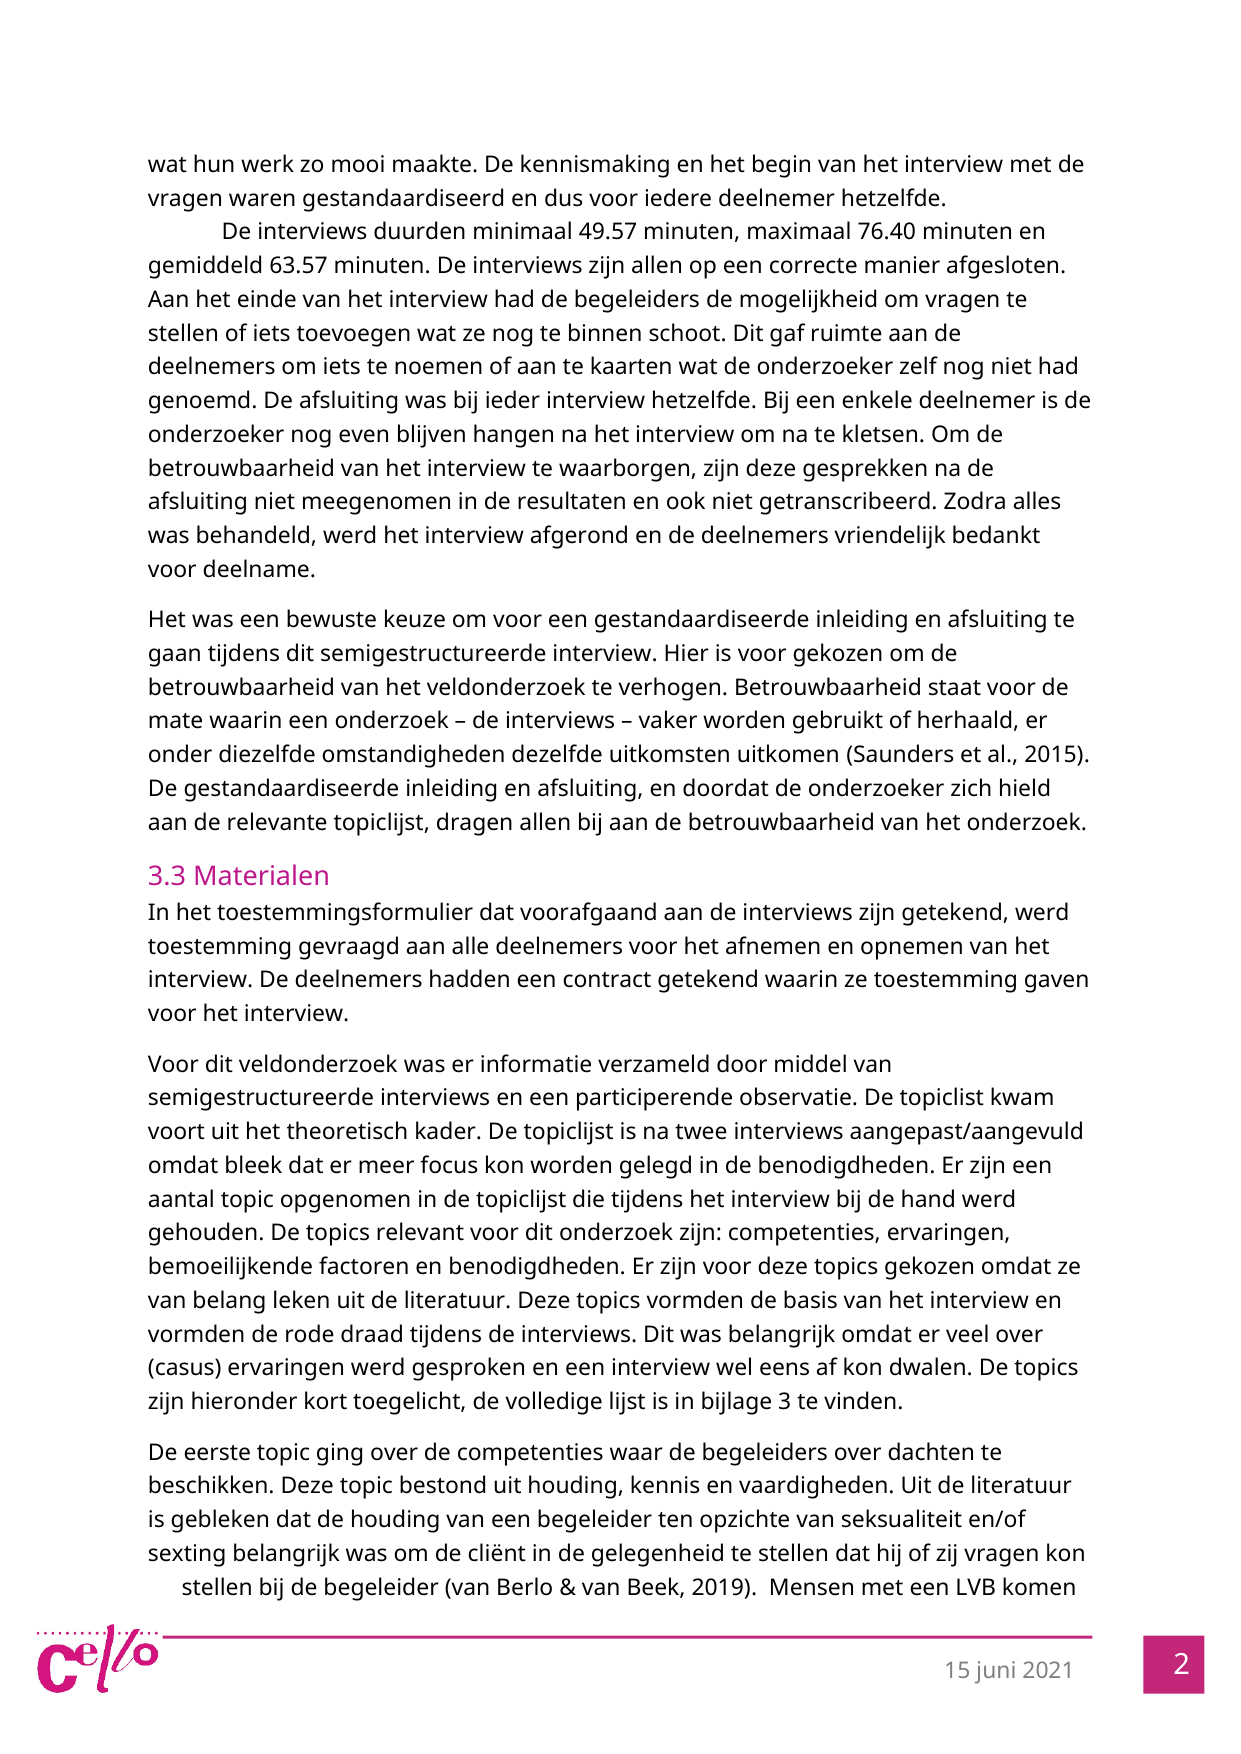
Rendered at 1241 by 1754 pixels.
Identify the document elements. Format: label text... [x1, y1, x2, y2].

text Het was een bewuste keuze om voor een gestandaardiseerde inleiding en afsluiting te gaan tijdens dit semigestructureerde interview. Hier is voor gekozen om de betrouwbaarheid van het veldonderzoek te verhogen. Betrouwbaarheid staat voor de mate waarin een onderzoek – de interviews – vaker worden gebruikt of herhaald, er onder diezelfde omstandigheden dezelfde uitkomsten uitkomen . De gestandaardiseerde inleiding en afsluiting, en doordat de onderzoeker zich hield aan de relevante topiclijst, dragen allen bij aan de betrouwbaarheid van het onderzoek. [148, 603, 1092, 837]
text In het toestemmingsformulier dat voorafgaand aan de interviews zijn getekend, werd toestemming gevraagd aan alle deelnemers voor het afnemen en opnemen van het interview. De deelnemers hadden een contract getekend waarin ze toestemming gaven voor het interview. [148, 896, 1092, 1028]
subtitle 3.3 Materialen [148, 856, 1092, 893]
picture [28, 1588, 163, 1723]
text Voor dit veldonderzoek was er informatie verzameld door middel van semigestructureerde interviews en een participerende observatie. De topiclist kwam voort uit het theoretisch kader. De topiclijst is na twee interviews aangepast/aangevuld omdat bleek dat er meer focus kon worden gelegd in de benodigdheden. Er zijn een aantal topic opgenomen in de topiclijst die tijdens het interview bij de hand werd gehouden. De topics relevant voor dit onderzoek zijn: competenties, ervaringen, bemoeilijkende factoren en benodigdheden. Er zijn voor deze topics gekozen omdat ze van belang leken uit de literatuur. Deze topics vormden de basis van het interview en vormden de rode draad tijdens de interviews. Dit was belangrijk omdat er veel over (casus) ervaringen werd gesproken en een interview wel eens af kon dwalen. De topics zijn hieronder kort toegelicht, de volledige lijst is in bijlage 3 te vinden. [148, 1047, 1092, 1416]
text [148, 1435, 1092, 1602]
